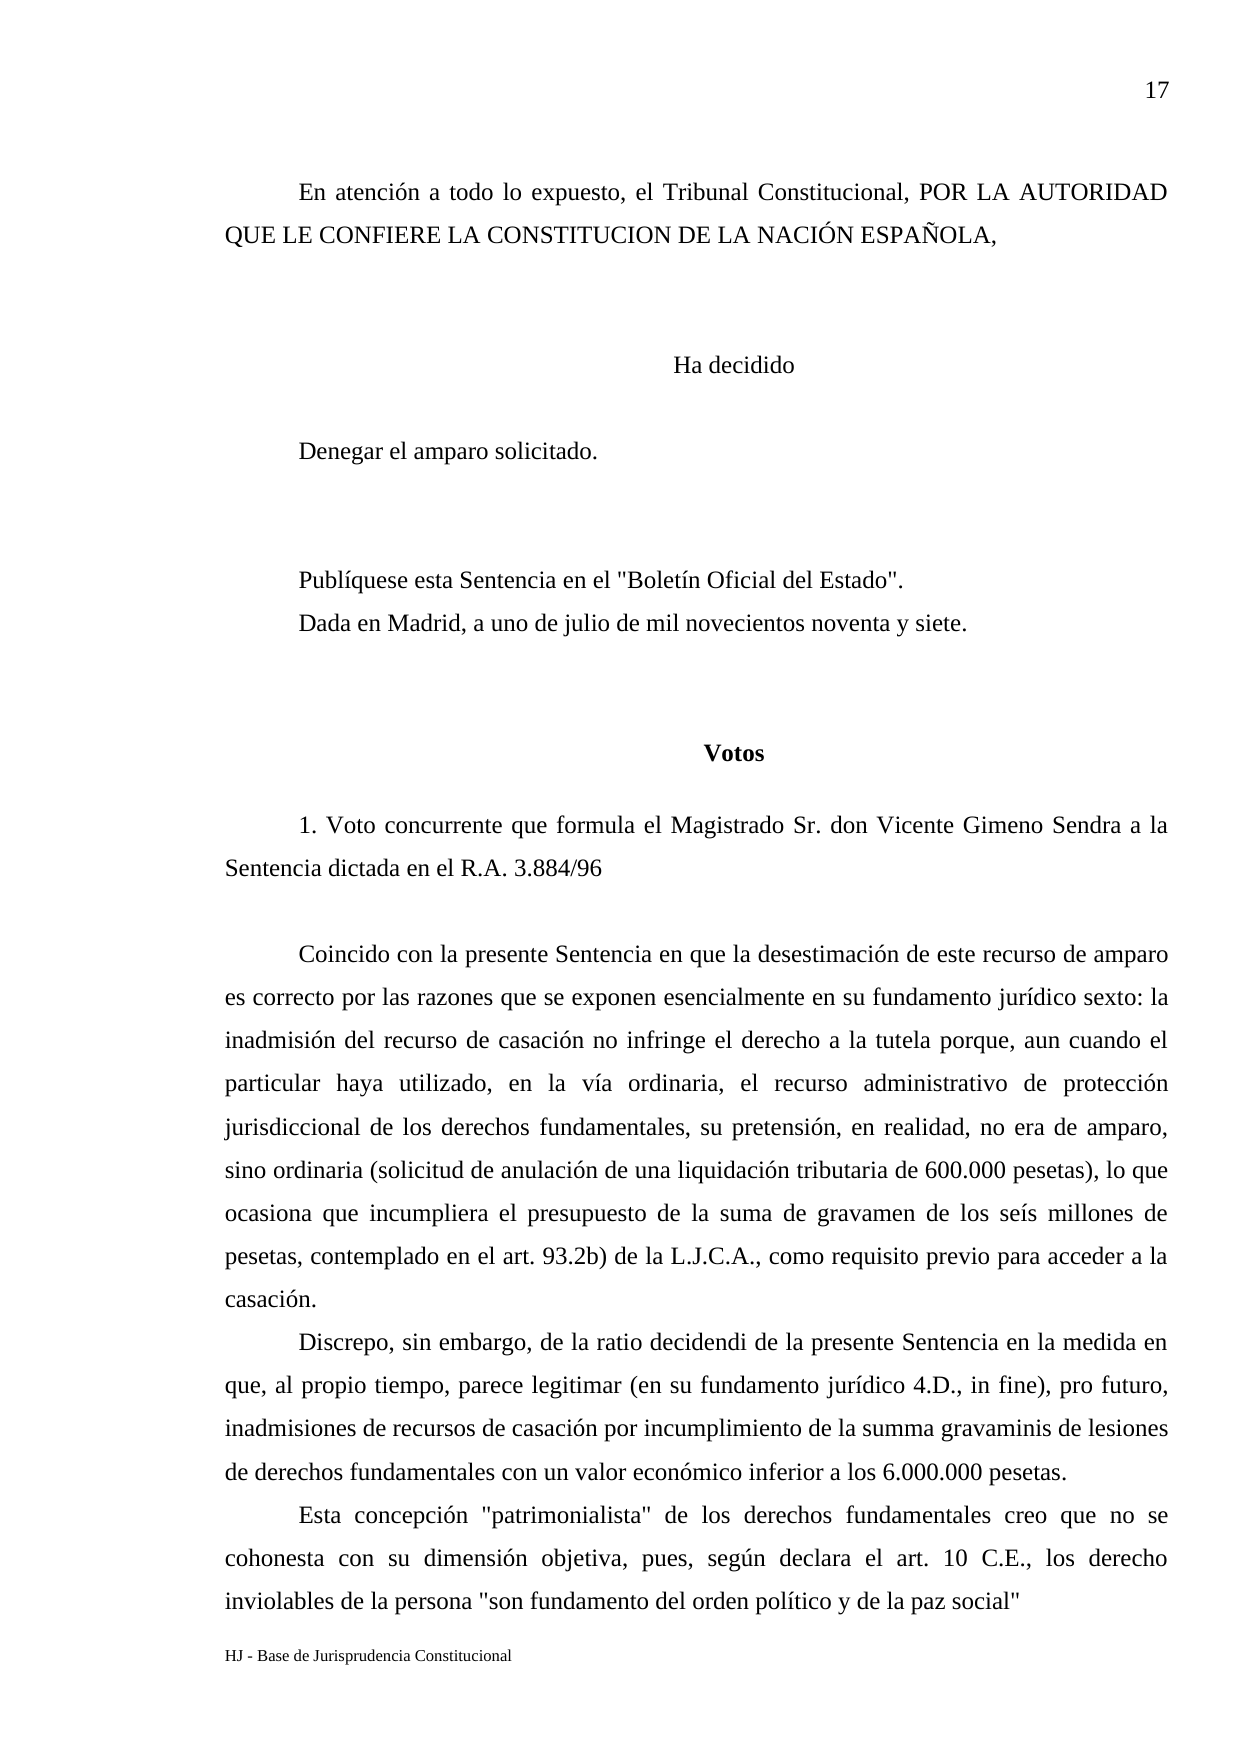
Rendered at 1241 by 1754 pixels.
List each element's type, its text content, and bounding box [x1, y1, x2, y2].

text 1. Voto concurrente que formula el Magistrado Sr. don Vicente Gimeno Sendra a la Sentencia dictada en el R.A. 3.884/96 [224, 810, 1169, 882]
text Dada en Madrid, a uno de julio de mil novecientos noventa y siete. [224, 608, 1169, 637]
text Publíquese esta Sentencia en el "Boletín Oficial del Estado". [224, 565, 1169, 594]
text Coincido con la presente Sentencia en que la desestimación de este recurso de amparo es correcto por las razones que se exponen esencialmente en su fundamento jurídico sexto: la inadmisión del recurso de casación no infringe el derecho a la tutela porque, aun cuando el particular haya utilizado, en la vía ordinaria, el recurso administrativo de protección jurisdiccional de los derechos fundamentales, su pretensión, en realidad, no era de amparo, sino ordinaria (solicitud de anulación de una liquidación tributaria de 600.000 pesetas), lo que ocasiona que incumpliera el presupuesto de la suma de gravamen de los seís millones de pesetas, contemplado en el art. 93.2b) de la L.J.C.A., como requisito previo para acceder a la casación. [224, 939, 1169, 1313]
text Ha decidido [224, 350, 1169, 378]
subtitle Votos [224, 738, 1169, 767]
text Esta concepción "patrimonialista" de los derechos fundamentales creo que no se cohonesta con su dimensión objetiva, pues, según declara el art. 10 C.E., los derecho inviolables de la persona "son fundamento del orden político y de la paz social" [224, 1500, 1169, 1615]
text En atención a todo lo expuesto, el Tribunal Constitucional, POR LA AUTORIDAD QUE LE CONFIERE LA CONSTITUCION DE LA NACIÓN ESPAÑOLA, [224, 177, 1169, 249]
text Discrepo, sin embargo, de la ratio decidendi de la presente Sentencia en la medida en que, al propio tiempo, parece legitimar (en su fundamento jurídico 4.D., in fine), pro futuro, inadmisiones de recursos de casación por incumplimiento de la summa gravaminis de lesiones de derechos fundamentales con un valor económico inferior a los 6.000.000 pesetas. [224, 1327, 1169, 1485]
text Denegar el amparo solicitado. [224, 436, 1169, 465]
